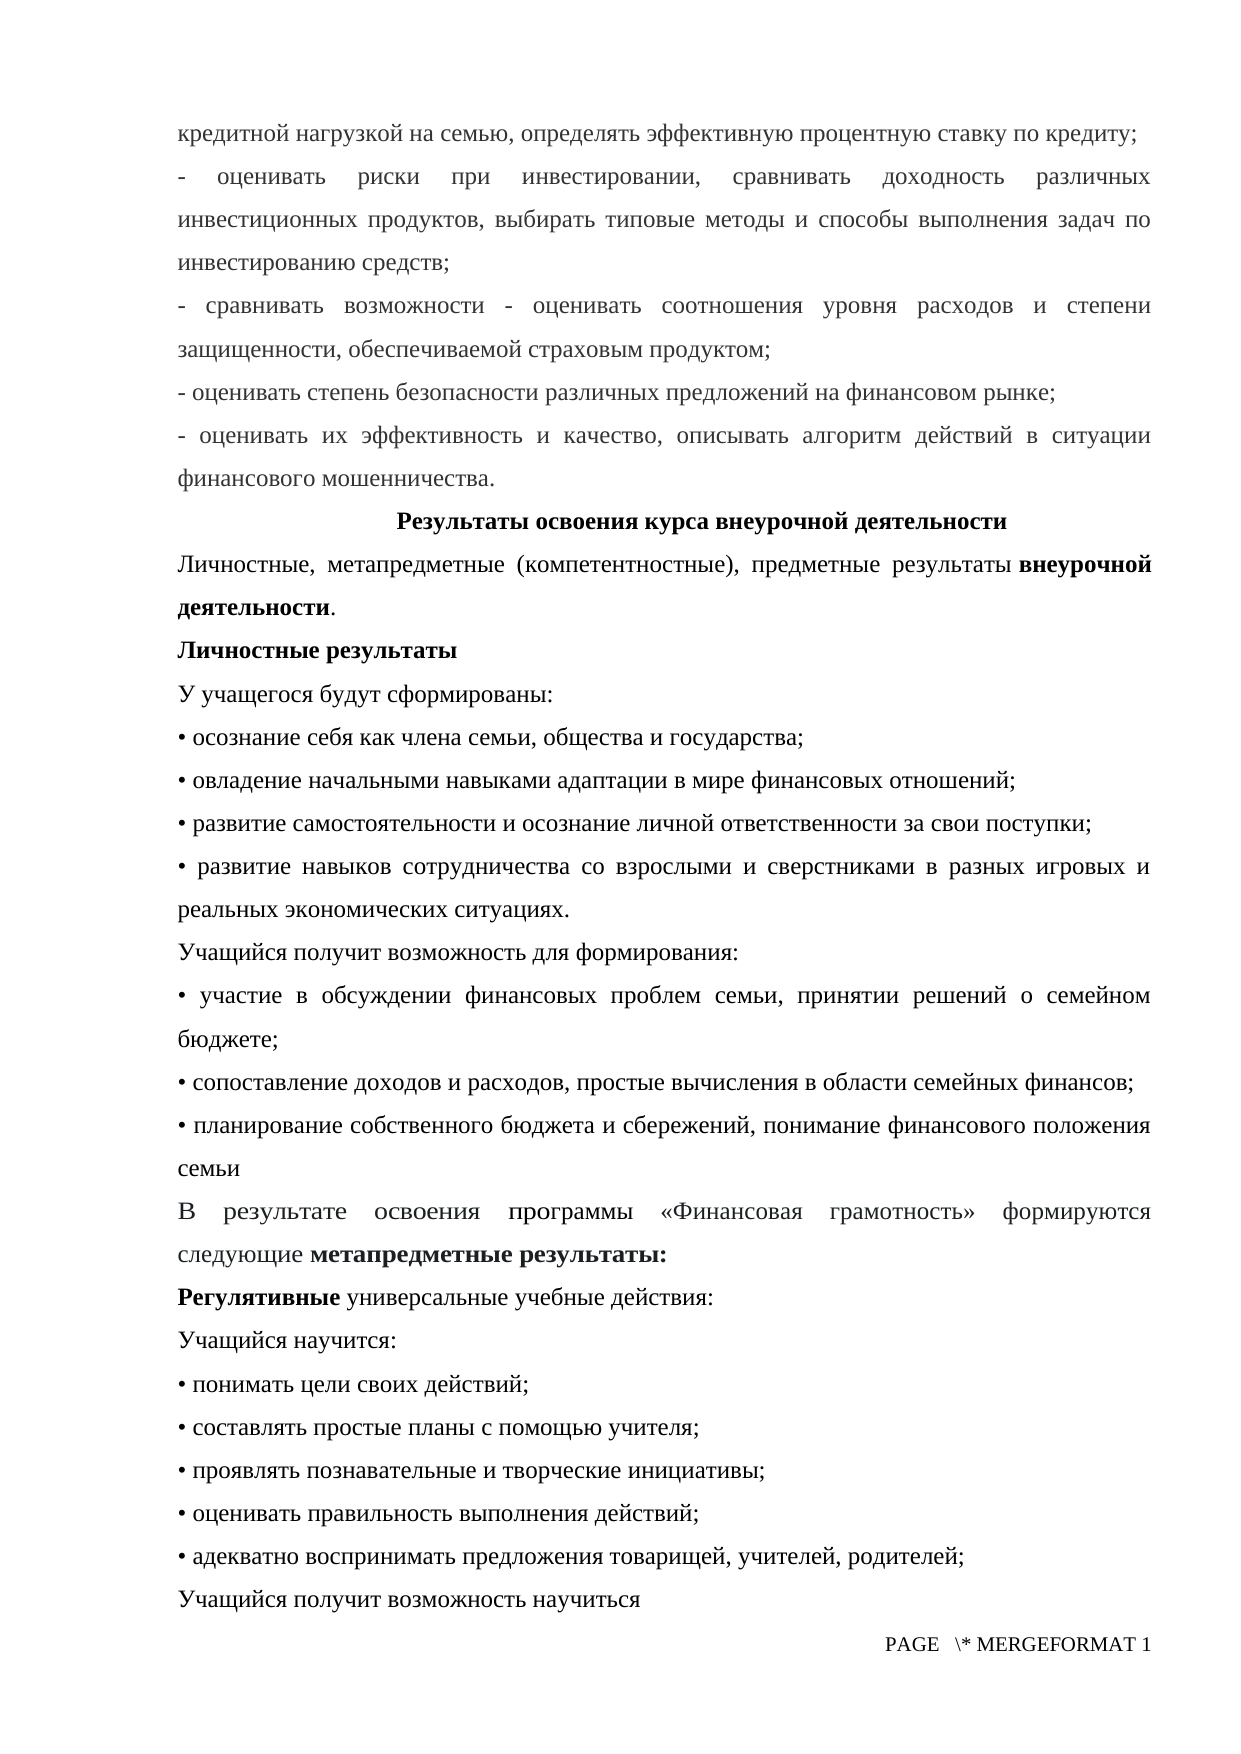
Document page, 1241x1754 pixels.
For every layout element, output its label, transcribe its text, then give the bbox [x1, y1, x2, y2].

text • проявлять познавательные и творческие инициативы; [177, 1455, 1152, 1484]
text • развитие навыков сотрудничества со взрослыми и сверстниками в разных игровых и реальных экономических ситуациях. [177, 851, 1152, 923]
text В результате освоения программы «Финансовая грамотность» формируются следующие метапредметные результаты: [177, 1196, 1152, 1268]
text • составлять простые планы с помощью учителя; [177, 1412, 1152, 1441]
text Регулятивные универсальные учебные действия: [177, 1282, 1152, 1311]
text • овладение начальными навыками адаптации в мире финансовых отношений; [177, 765, 1152, 794]
text Учащийся научится: [177, 1326, 1152, 1354]
text Результаты освоения курса внеурочной деятельности [252, 506, 1152, 535]
text У учащегося будут сформированы: [177, 679, 1152, 707]
text • развитие самостоятельности и осознание личной ответственности за свои поступки; [177, 808, 1152, 837]
text Учащийся получит возможность для формирования: [177, 937, 1152, 966]
text - оценивать степень безопасности различных предложений на финансовом рынке; [177, 377, 1152, 406]
text Личностные результаты [177, 636, 1152, 664]
text Личностные, метапредметные (компетентностные), предметные результаты внеурочной деятельности. [177, 549, 1152, 621]
text • участие в обсуждении финансовых проблем семьи, принятии решений о семейном бюджете; [177, 981, 1152, 1052]
text • адекватно воспринимать предложения товарищей, учителей, родителей; [177, 1541, 1152, 1570]
text Учащийся получит возможность научиться [177, 1584, 1152, 1613]
text • понимать цели своих действий; [177, 1369, 1152, 1397]
text • сопоставление доходов и расходов, простые вычисления в области семейных финансов; [177, 1067, 1152, 1096]
text - оценивать их эффективность и качество, описывать алгоритм действий в ситуации финансового мошенничества. [177, 420, 1152, 492]
text • оценивать правильность выполнения действий; [177, 1498, 1152, 1527]
text - оценивать риски при инвестировании, сравнивать доходность различных инвестиционных продуктов, выбирать типовые методы и способы выполнения задач по инвестированию средств; [177, 161, 1152, 276]
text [177, 118, 1152, 147]
text • осознание себя как члена семьи, общества и государства; [177, 722, 1152, 751]
text - сравнивать возможности - оценивать соотношения уровня расходов и степени защищенности, обеспечиваемой страховым продуктом; [177, 291, 1152, 362]
text • планирование собственного бюджета и сбережений, понимание финансового положения семьи [177, 1110, 1152, 1182]
